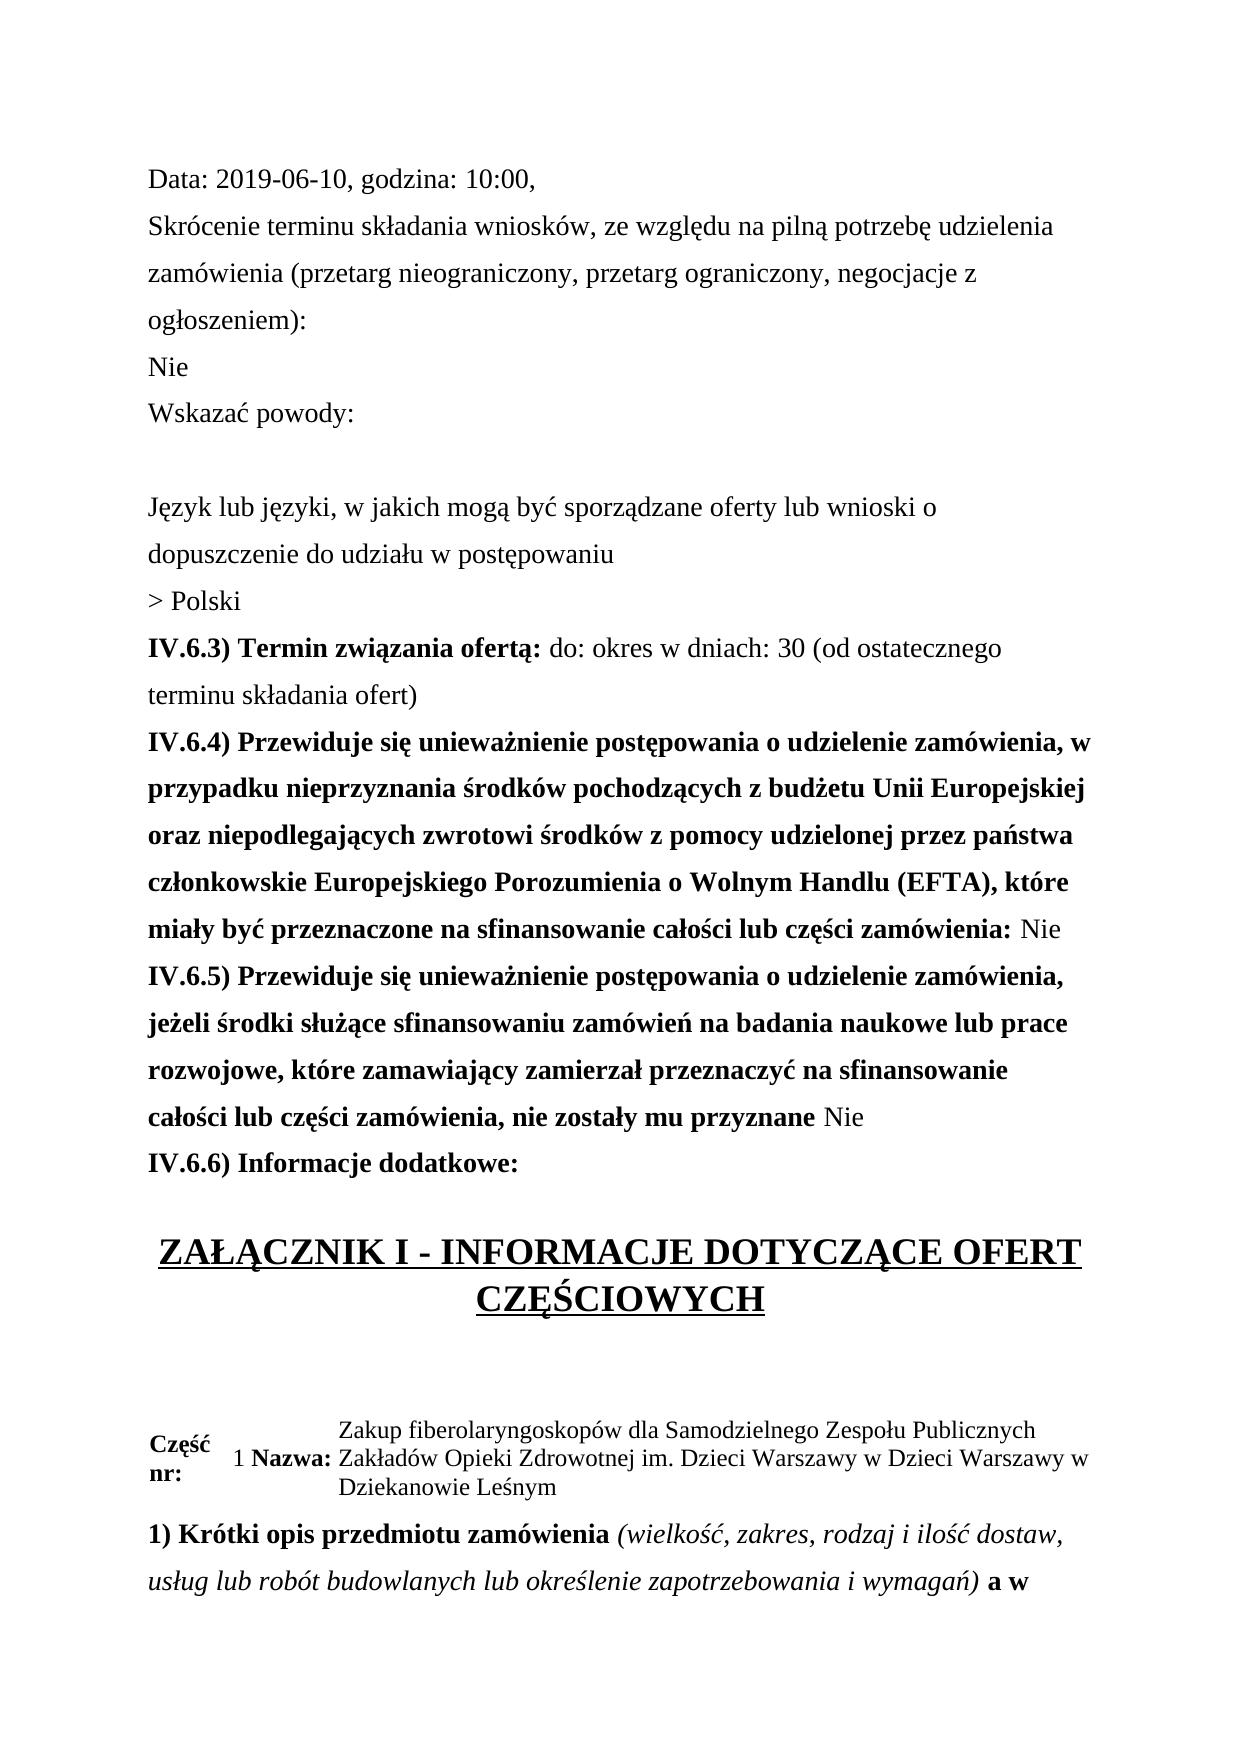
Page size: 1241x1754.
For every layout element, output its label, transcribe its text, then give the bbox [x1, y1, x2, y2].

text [148, 148, 1093, 1226]
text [148, 1503, 1093, 1596]
text ZAŁĄCZNIK I - INFORMACJE DOTYCZĄCE OFERT CZĘŚCIOWYCH [148, 1226, 1093, 1319]
table_header Część nr: [148, 1413, 231, 1503]
table_header 1 [231, 1413, 249, 1503]
table_header Zakup fiberolaryngoskopów dla Samodzielnego Zespołu Publicznych Zakładów Opieki Zdrowotnej im. Dzieci Warszawy w Dzieci Warszawy w Dziekanowie Leśnym [337, 1413, 1093, 1503]
table_header Nazwa: [250, 1413, 337, 1503]
